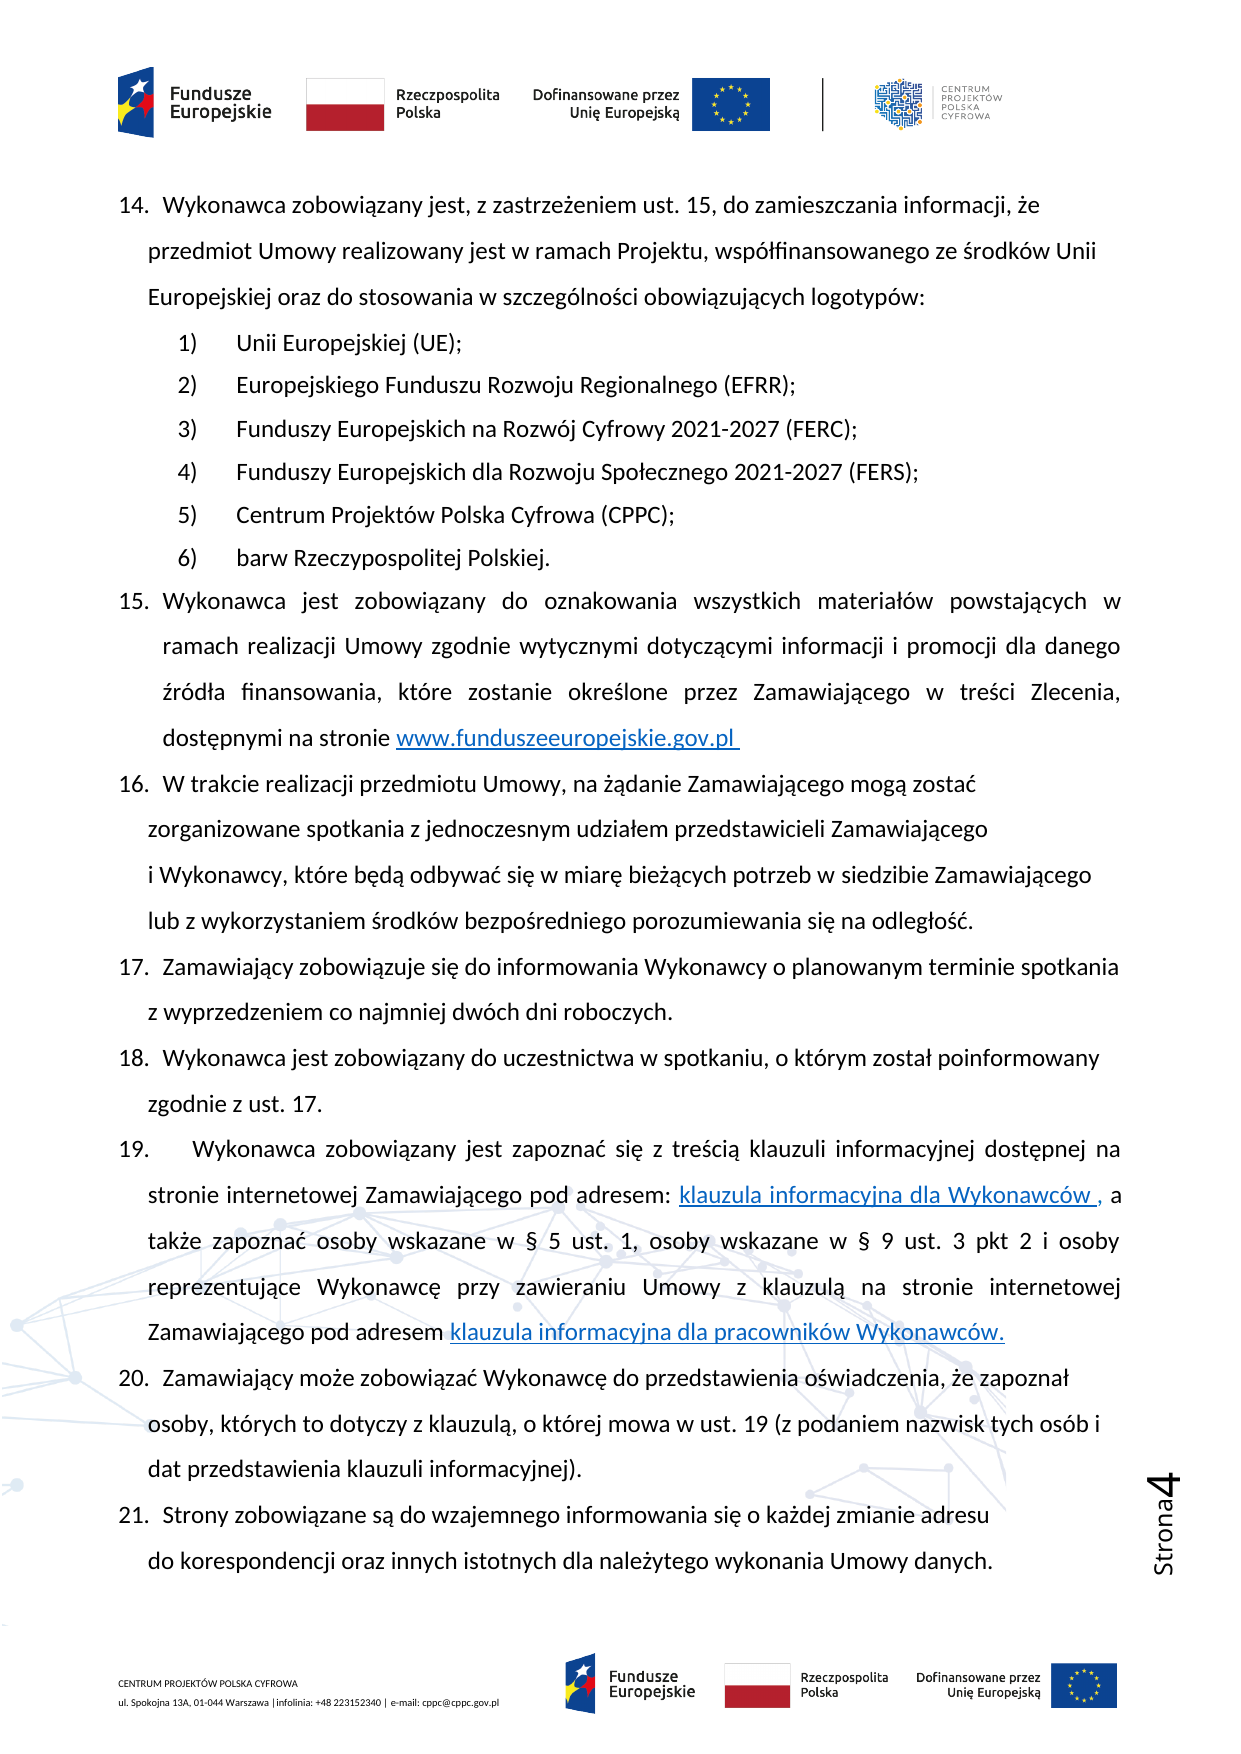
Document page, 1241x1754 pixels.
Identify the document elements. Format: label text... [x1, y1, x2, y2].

list Unii Europejskiej (UE); [177, 327, 1122, 357]
picture [2, 1186, 1007, 1626]
list Centrum Projektów Polska Cyfrowa (CPPC); [177, 499, 1122, 529]
picture [118, 67, 1010, 138]
list Funduszy Europejskich na Rozwój Cyfrowy 2021-2027 (FERC); [177, 413, 1122, 443]
list Wykonawca jest zobowiązany do oznakowania wszystkich materiałów powstających w ramach realizacji Umowy zgodnie wytycznymi dotyczącymi informacji i promocji dla danego źródła finansowania, które zostanie określone przez Zamawiającego w treści Zlecenia, dostępnymi na stronie www.funduszeeuropejskie.gov.pl [118, 585, 1122, 752]
list barw Rzeczypospolitej Polskiej. [177, 542, 1122, 572]
list Strony zobowiązane są do wzajemnego informowania się o każdej zmianie adresu do korespondencji oraz innych istotnych dla należytego wykonania Umowy danych. [118, 1499, 1122, 1576]
list Wykonawca zobowiązany jest, z zastrzeżeniem ust. 15, do zamieszczania informacji, że przedmiot Umowy realizowany jest w ramach Projektu, współfinansowanego ze środków Unii Europejskiej oraz do stosowania w szczególności obowiązujących logotypów: [118, 189, 1122, 311]
list W trakcie realizacji przedmiotu Umowy, na żądanie Zamawiającego mogą zostać zorganizowane spotkania z jednoczesnym udziałem przedstawicieli Zamawiającego i Wykonawcy, które będą odbywać się w miarę bieżących potrzeb w siedzibie Zamawiającego lub z wykorzystaniem środków bezpośredniego porozumiewania się na odległość. [118, 768, 1122, 935]
list Wykonawca jest zobowiązany do uczestnictwa w spotkaniu, o którym został poinformowany zgodnie z ust. 17. [118, 1042, 1122, 1118]
list Zamawiający zobowiązuje się do informowania Wykonawcy o planowanym terminie spotkania z wyprzedzeniem co najmniej dwóch dni roboczych. [118, 951, 1122, 1027]
picture [565, 1653, 1117, 1714]
list Europejskiego Funduszu Rozwoju Regionalnego (EFRR); [177, 370, 1122, 400]
list Funduszy Europejskich dla Rozwoju Społecznego 2021-2027 (FERS); [177, 456, 1122, 486]
list Zamawiający może zobowiązać Wykonawcę do przedstawienia oświadczenia, że zapoznał osoby, których to dotyczy z klauzulą, o której mowa w ust. 19 (z podaniem nazwisk tych osób i dat przedstawienia klauzuli informacyjnej). [118, 1362, 1122, 1484]
list Wykonawca zobowiązany jest zapoznać się z treścią klauzuli informacyjnej dostępnej na stronie internetowej Zamawiającego pod adresem: klauzula informacyjna dla Wykonawców , a także zapoznać osoby wskazane w § 5 ust. 1, osoby wskazane w § 9 ust. 3 pkt 2 i osoby reprezentujące Wykonawcę przy zawieraniu Umowy z klauzulą na stronie internetowej Zamawiającego pod adresem klauzula informacyjna dla pracowników Wykonawców. [118, 1133, 1122, 1347]
